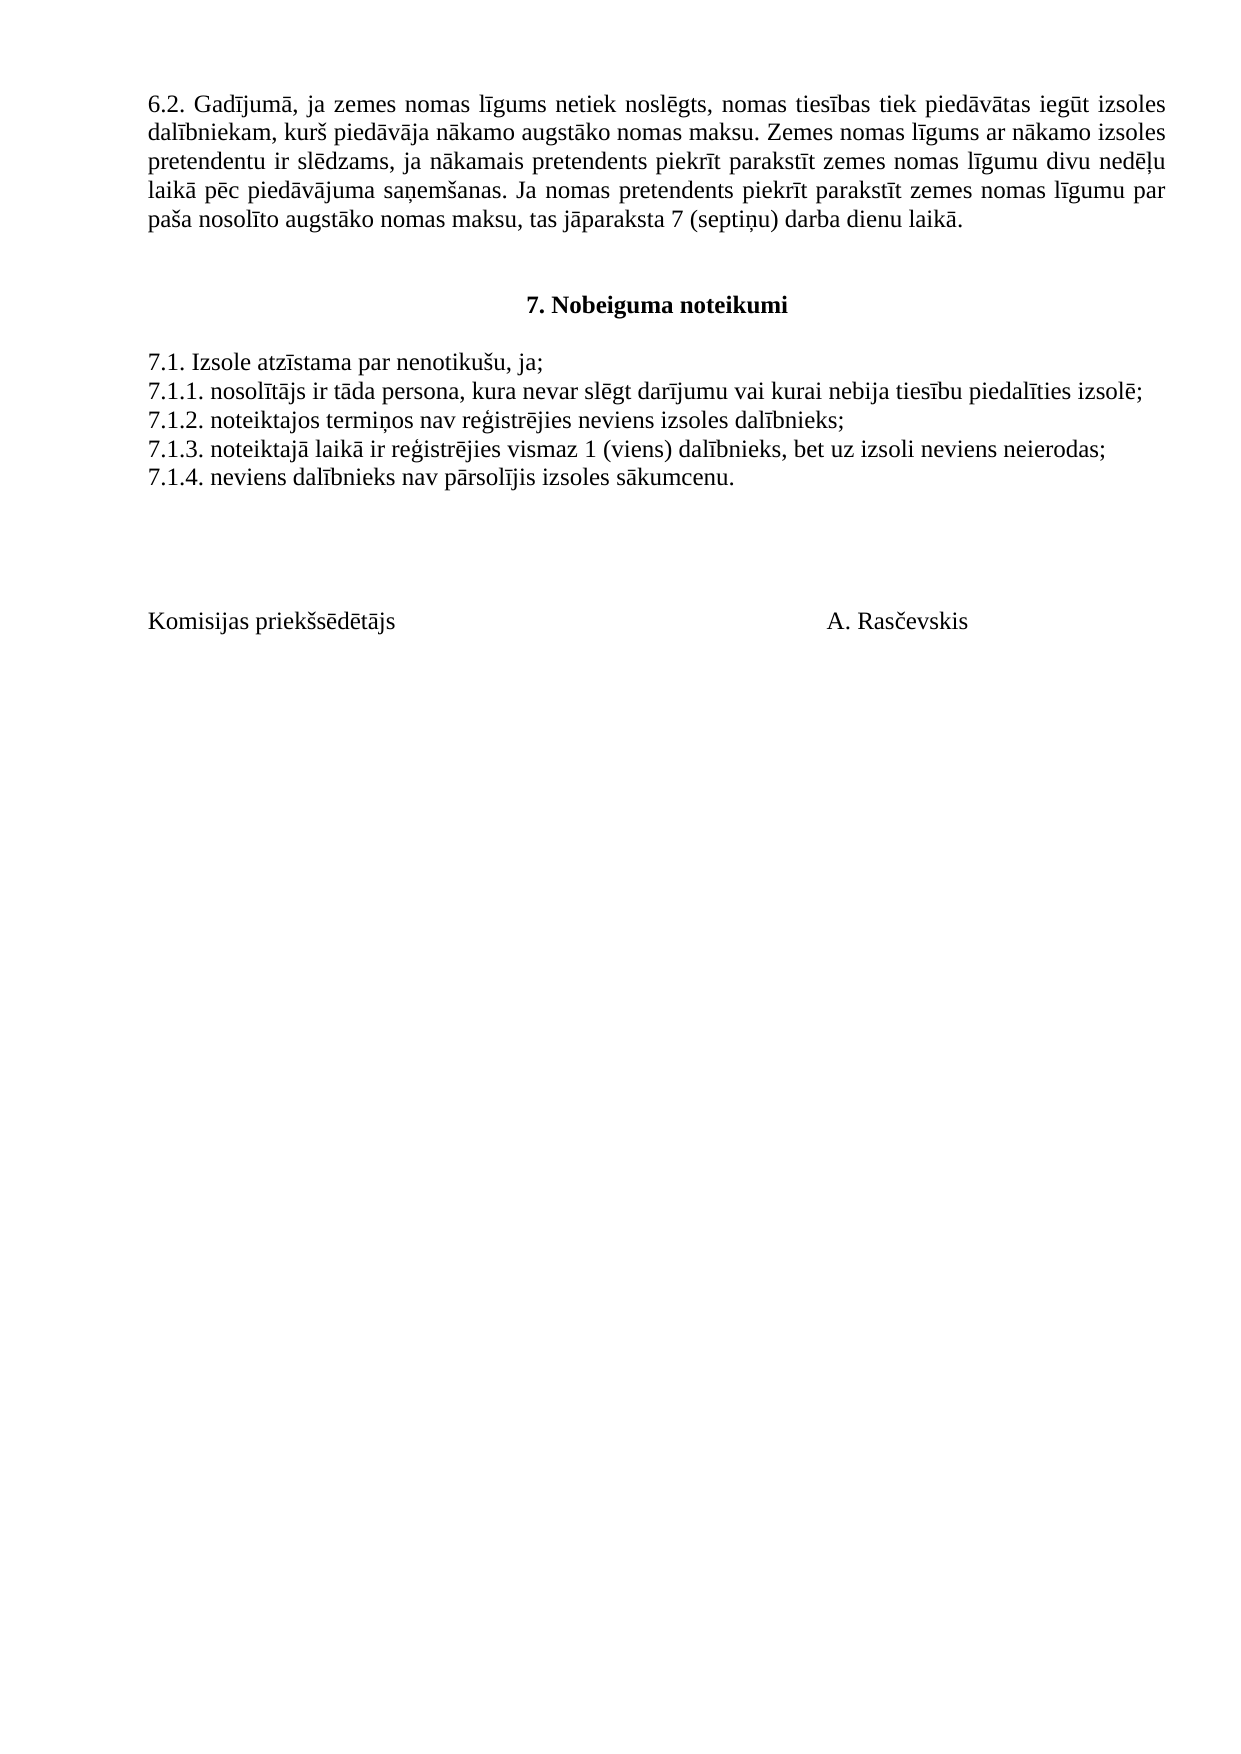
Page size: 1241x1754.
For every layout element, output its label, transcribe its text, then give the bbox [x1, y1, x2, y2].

text 7.1. Izsole atzīstama par nenotikušu, ja; [148, 347, 1167, 376]
text 7. Nobeiguma noteikumi [148, 290, 1167, 319]
text 7.1.4. neviens dalībnieks nav pārsolījis izsoles sākumcenu. [148, 462, 1167, 491]
text 7.1.3. noteiktajā laikā ir reģistrējies vismaz 1 (viens) dalībnieks, bet uz izsoli neviens neierodas; [148, 434, 1167, 462]
text 7.1.1. nosolītājs ir tāda persona, kura nevar slēgt darījumu vai kurai nebija tiesību piedalīties izsolē; [148, 376, 1167, 405]
text 6.2. Gadījumā, ja zemes nomas netiek noslēgts, nomas tiesības tiek piedāvātas iegūt izsoles dalībniekam, kurš piedāvāja nākamo augstāko nomas maksu. Zemes nomas ar nākamo izsoles pretendentu ir slēdzams, ja nākamais pretendents piekrīt parakstīt zemes nomas līgumu divu nedēļu laikā pēc piedāvājuma saņemšanas. Ja nomas pretendents piekrīt parakstīt zemes nomas līgumu par paša nosolīto augstāko nomas maksu, tas jāparaksta 7 (septiņu) darba dienu laikā. [148, 89, 1167, 232]
text 7.1.2. noteiktajos termiņos nav reģistrējies neviens izsoles dalībnieks; [148, 405, 1167, 434]
text Komisijas priekšsēdētājs A. Rasčevskis [148, 606, 1167, 635]
